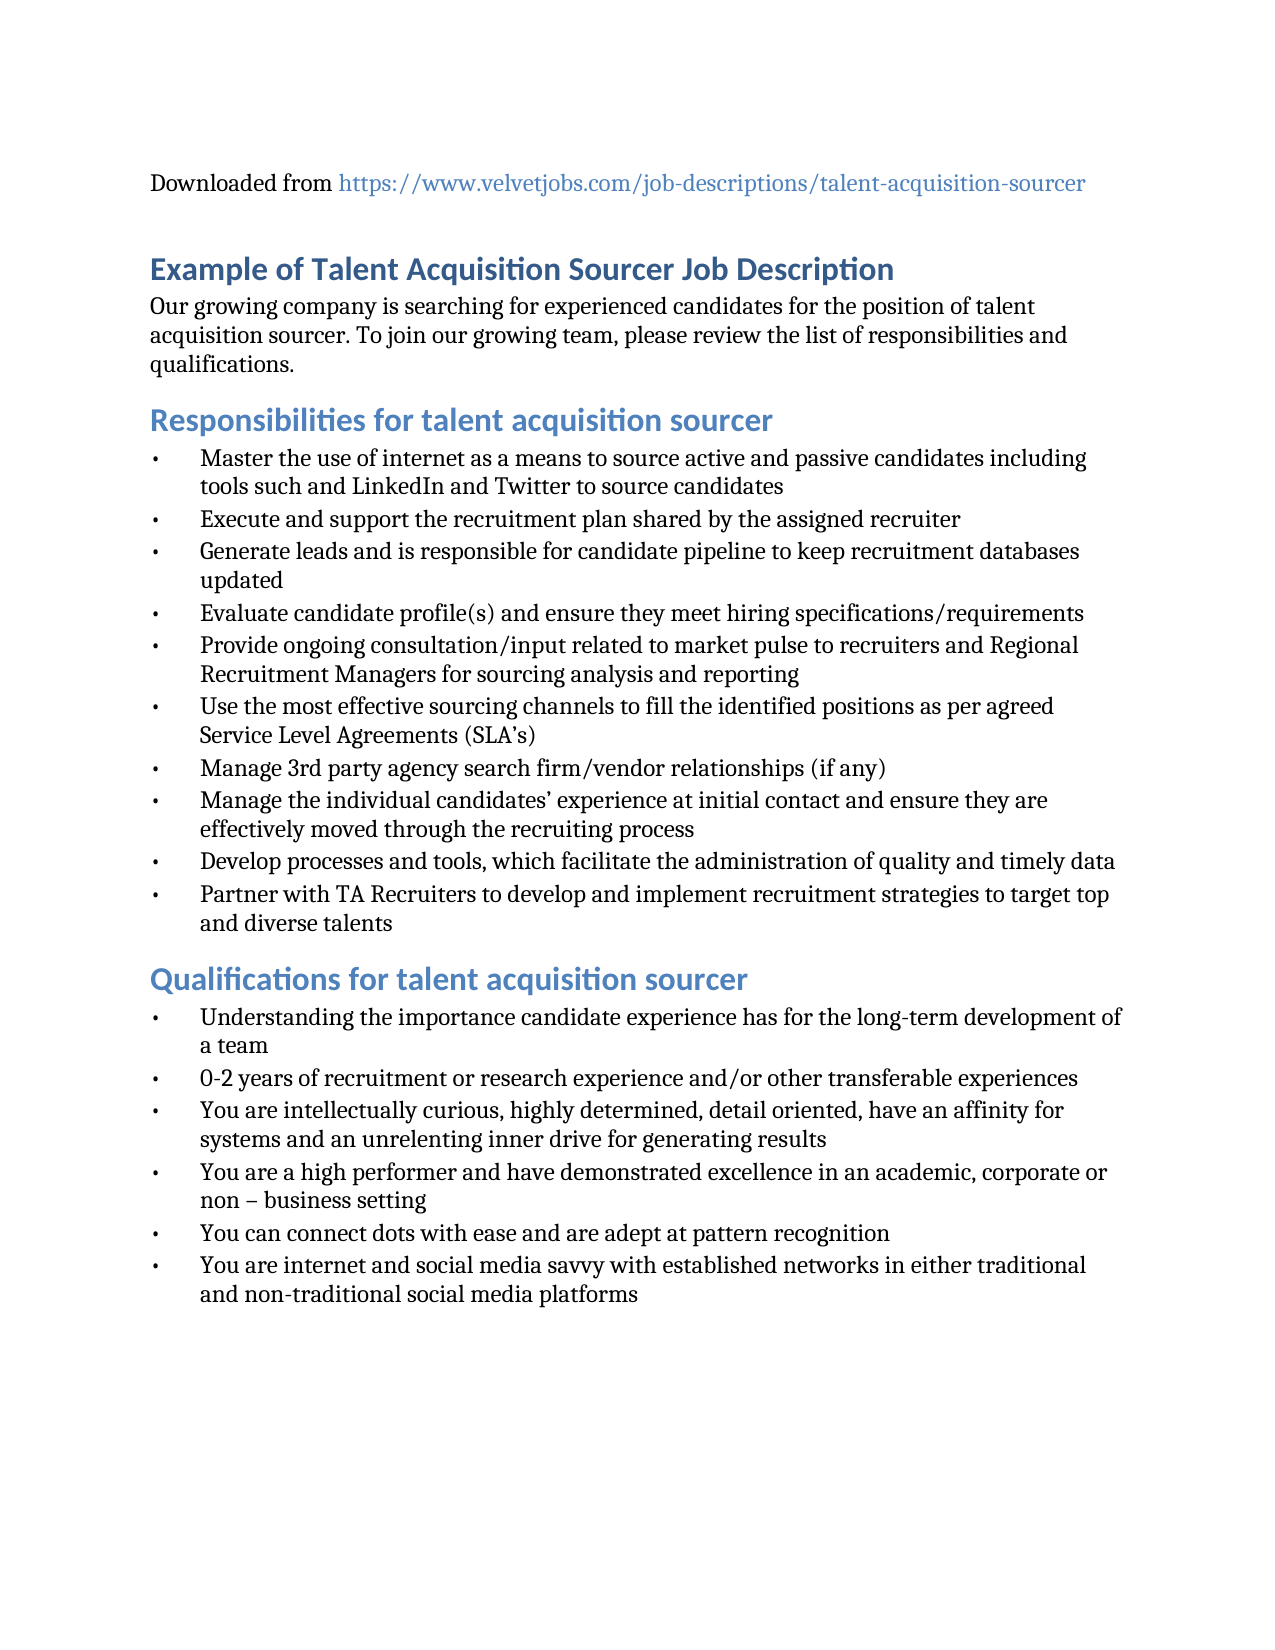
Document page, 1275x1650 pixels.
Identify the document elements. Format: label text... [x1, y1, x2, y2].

list Use the most effective sourcing channels to fill the identified positions as per agreed Service Level Agreements (SLA’s) [150, 692, 1125, 750]
subtitle Example of Talent Acquisition Sourcer Job Description [150, 247, 1125, 288]
list Understanding the importance candidate experience has for the long-term development of a team [150, 1003, 1125, 1060]
list You are a high performer and have demonstrated excellence in an academic, corporate or non – business setting [150, 1158, 1125, 1215]
list Manage 3rd party agency search firm/vendor relationships (if any) [150, 753, 1125, 782]
list You are intellectually curious, highly determined, detail oriented, have an affinity for systems and an unrelenting inner drive for generating results [150, 1096, 1125, 1154]
list Master the use of internet as a means to source active and passive candidates including tools such and LinkedIn and Twitter to source candidates [150, 443, 1125, 501]
text Downloaded from https://www.velvetjobs.com/job-descriptions/talent-acquisition-sourcer [150, 169, 1125, 197]
list Evaluate candidate profile(s) and ensure they meet hiring specifications/requirements [150, 598, 1125, 627]
list You are internet and social media savvy with established networks in either traditional and non-traditional social media platforms [150, 1251, 1125, 1309]
subtitle Qualifications for talent acquisition sourcer [150, 958, 1125, 999]
list Manage the individual candidates’ experience at initial contact and ensure they are effectively moved through the recruiting process [150, 786, 1125, 843]
text Our growing company is searching for experienced candidates for the position of talent acquisition sourcer. To join our growing team, please review the list of responsibilities and qualifications. [150, 292, 1125, 378]
list Partner with TA Recruiters to develop and implement recruitment strategies to target top and diverse talents [150, 880, 1125, 937]
subtitle Responsibilities for talent acquisition sourcer [150, 399, 1125, 440]
list Develop processes and tools, which facilitate the administration of quality and timely data [150, 847, 1125, 876]
list Execute and support the recruitment plan shared by the assigned recruiter [150, 505, 1125, 533]
list 0-2 years of recruitment or research experience and/or other transferable experiences [150, 1064, 1125, 1093]
list Generate leads and is responsible for candidate pipeline to keep recruitment databases updated [150, 537, 1125, 595]
list Provide ongoing consultation/input related to market pulse to recruiters and Regional Recruitment Managers for sourcing analysis and reporting [150, 631, 1125, 688]
list You can connect dots with ease and are adept at pattern recognition [150, 1219, 1125, 1248]
